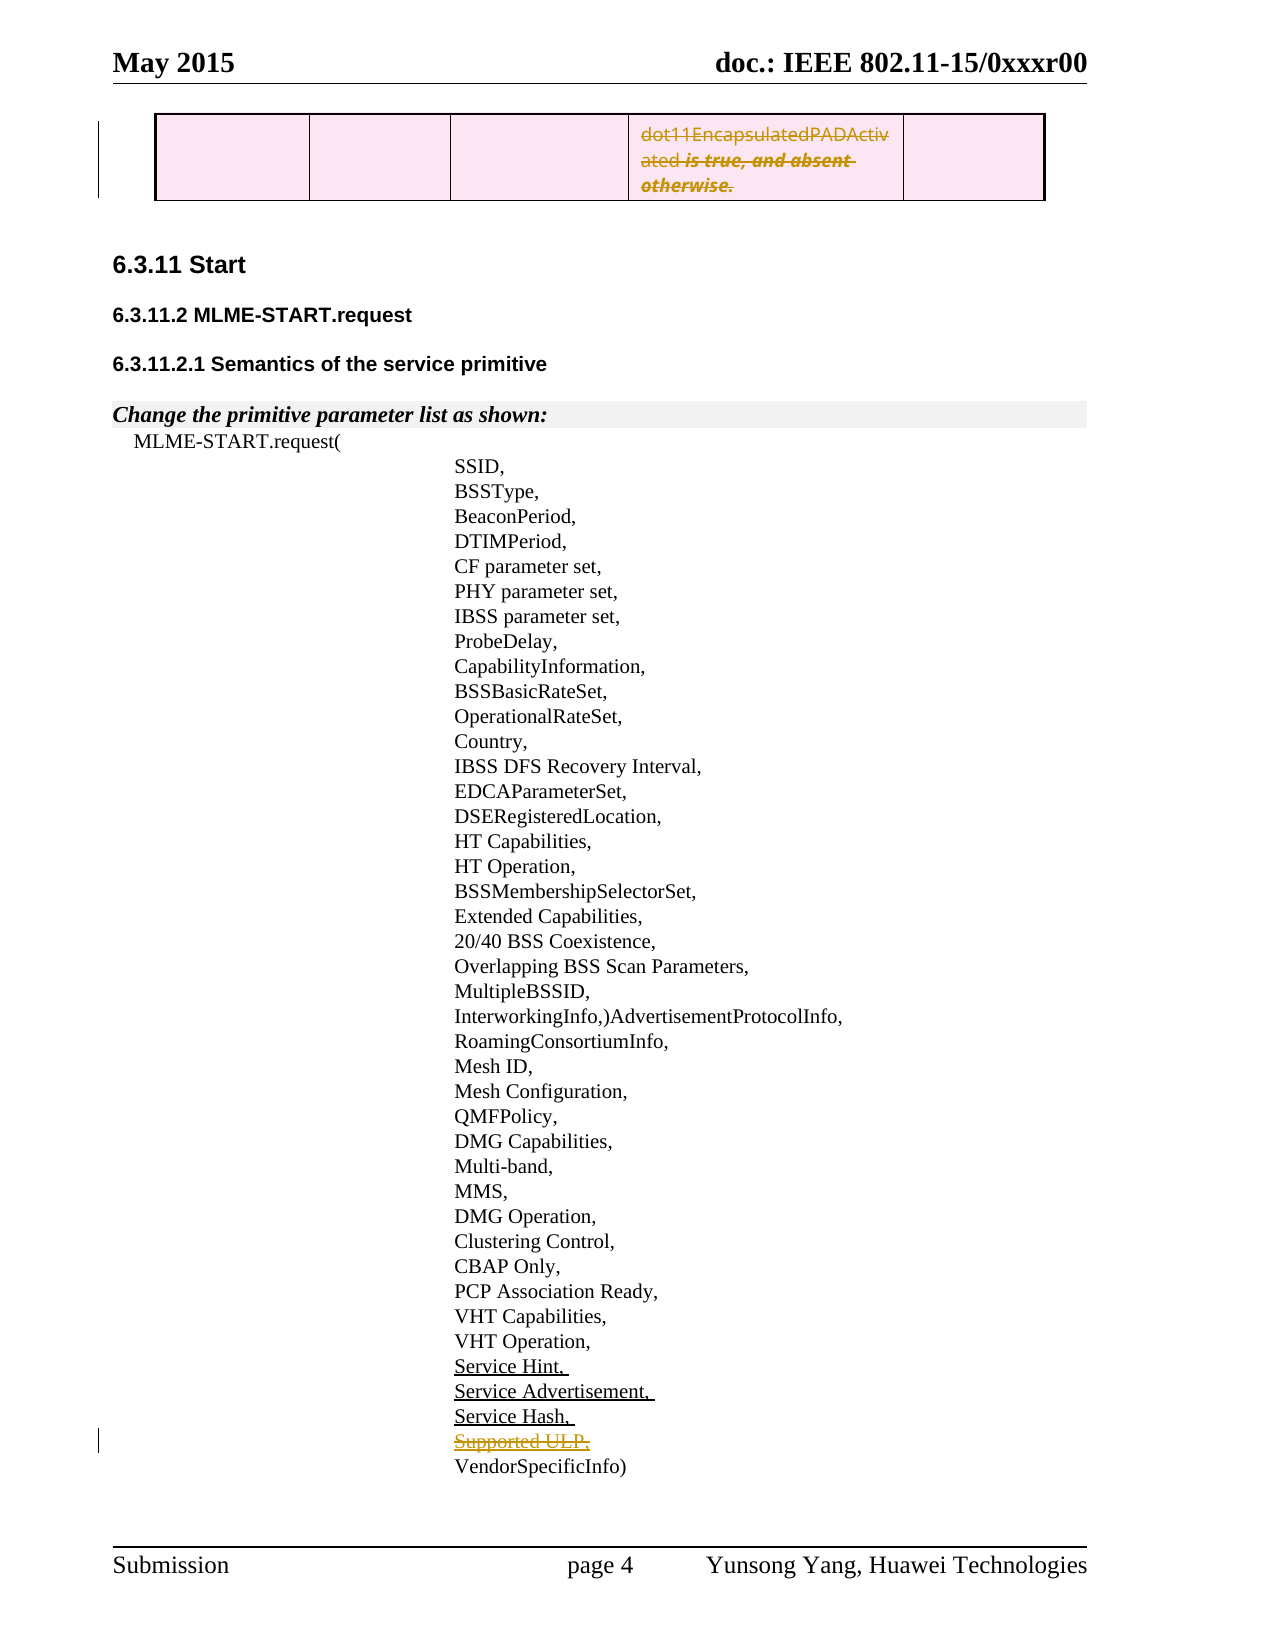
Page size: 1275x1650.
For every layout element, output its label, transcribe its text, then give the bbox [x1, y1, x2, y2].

subtitle Service Advertisement, [454, 1378, 1087, 1403]
subtitle VendorSpecificInfo) [454, 1428, 1087, 1478]
subtitle SSID, BSSType, BeaconPeriod, DTIMPeriod, CF parameter set, PHY parameter set, IBSS parameter set, ProbeDelay, CapabilityInformation, BSSBasicRateSet, OperationalRateSet, Country, IBSS DFS Recovery Interval, EDCAParameterSet, DSERegisteredLocation, HT Capabilities, HT Operation, BSSMembershipSelectorSet, Extended Capabilities, 20/40 BSS Coexistence, Overlapping BSS Scan Parameters, MultipleBSSID, InterworkingInfo,)AdvertisementProtocolInfo, RoamingConsortiumInfo, Mesh ID, Mesh Configuration, QMFPolicy, DMG Capabilities, Multi-band, MMS, DMG Operation, Clustering Control, CBAP Only, PCP Association Ready, VHT Capabilities, VHT Operation, [454, 453, 1087, 1353]
text Change the primitive parameter list as shown: [112, 401, 1087, 428]
subtitle Service Hint, [454, 1353, 1087, 1378]
subtitle 6.3.11 Start [112, 249, 1087, 278]
subtitle Service Hash, [454, 1403, 1087, 1428]
subtitle 6.3.11.2 MLME-START.request [112, 303, 1087, 327]
subtitle MLME-START.request( [133, 428, 1087, 453]
subtitle 6.3.11.2.1 Semantics of the service primitive [112, 352, 1087, 376]
